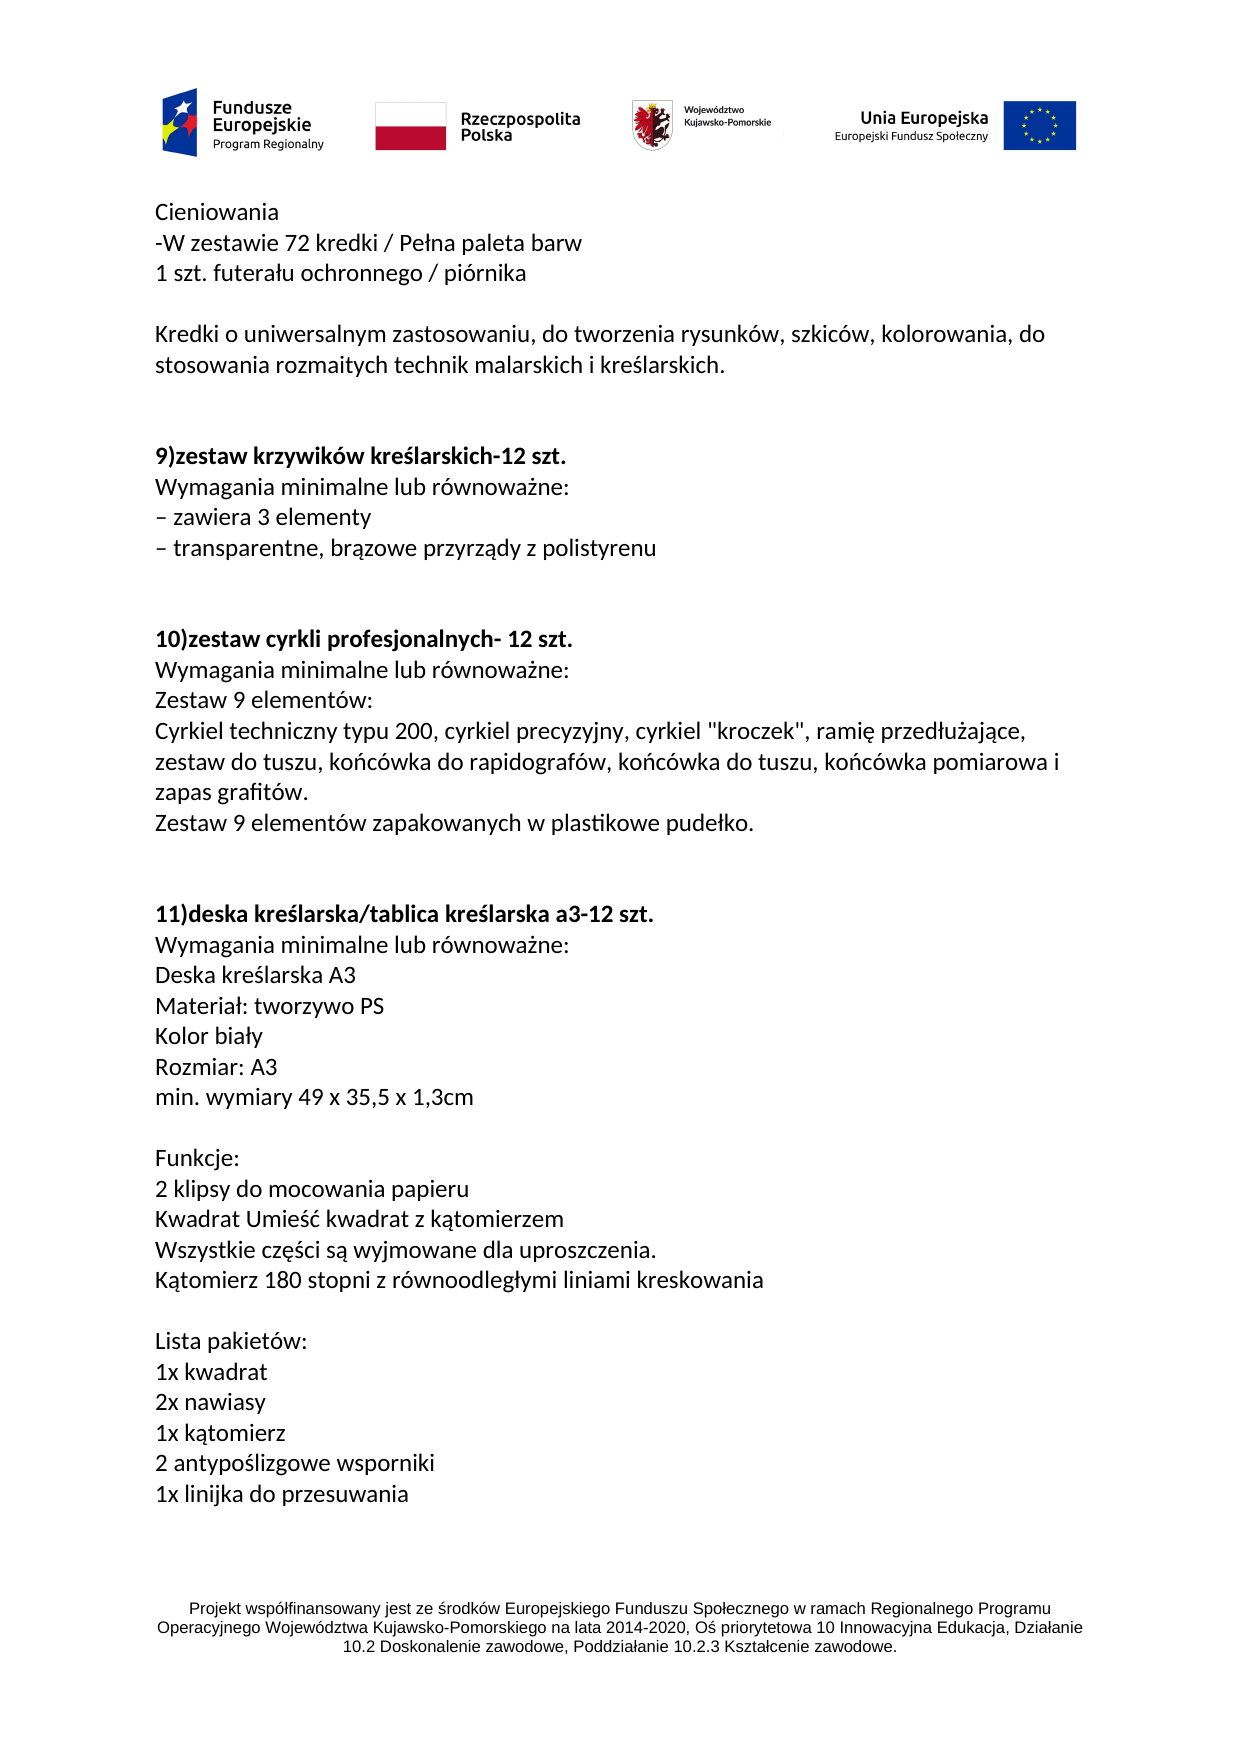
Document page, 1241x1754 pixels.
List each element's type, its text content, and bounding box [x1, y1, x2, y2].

picture [147, 73, 1093, 173]
table_cell 10)zestaw cyrkli profesjonalnych- 12 szt. Wymagania minimalne lub równoważne: Zestaw 9 elementów: Cyrkiel techniczny typu 200, cyrkiel precyzyjny, cyrkiel "kroczek", ramię przedłużające, zestaw do tuszu, końcówka do rapidografów, końcówka do tuszu, końcówka pomiarowa i zapas grafitów. Zestaw 9 elementów zapakowanych w plastikowe pudełko. [148, 624, 1107, 898]
table_cell 11)deska kreślarska/tablica kreślarska a3-12 szt. Wymagania minimalne lub równoważne: Deska kreślarska A3 Materiał: tworzywo PS Kolor biały Rozmiar: A3 min. wymiary 49 x 35,5 x 1,3cm Funkcje: 2 klipsy do mocowania papieru Kwadrat Umieść kwadrat z kątomierzem Wszystkie części są wyjmowane dla uproszczenia. Kątomierz 180 stopni z równoodległymi liniami kreskowania Lista pakietów: 1x kwadrat 2x nawiasy 1x kątomierz 2 antypoślizgowe wsporniki 1x linijka do przesuwania [148, 898, 1107, 1570]
table_cell 9)zestaw krzywików kreślarskich-12 szt. Wymagania minimalne lub równoważne: – zawiera 3 elementy – transparentne, brązowe przyrządy z polistyrenu [148, 440, 1107, 623]
